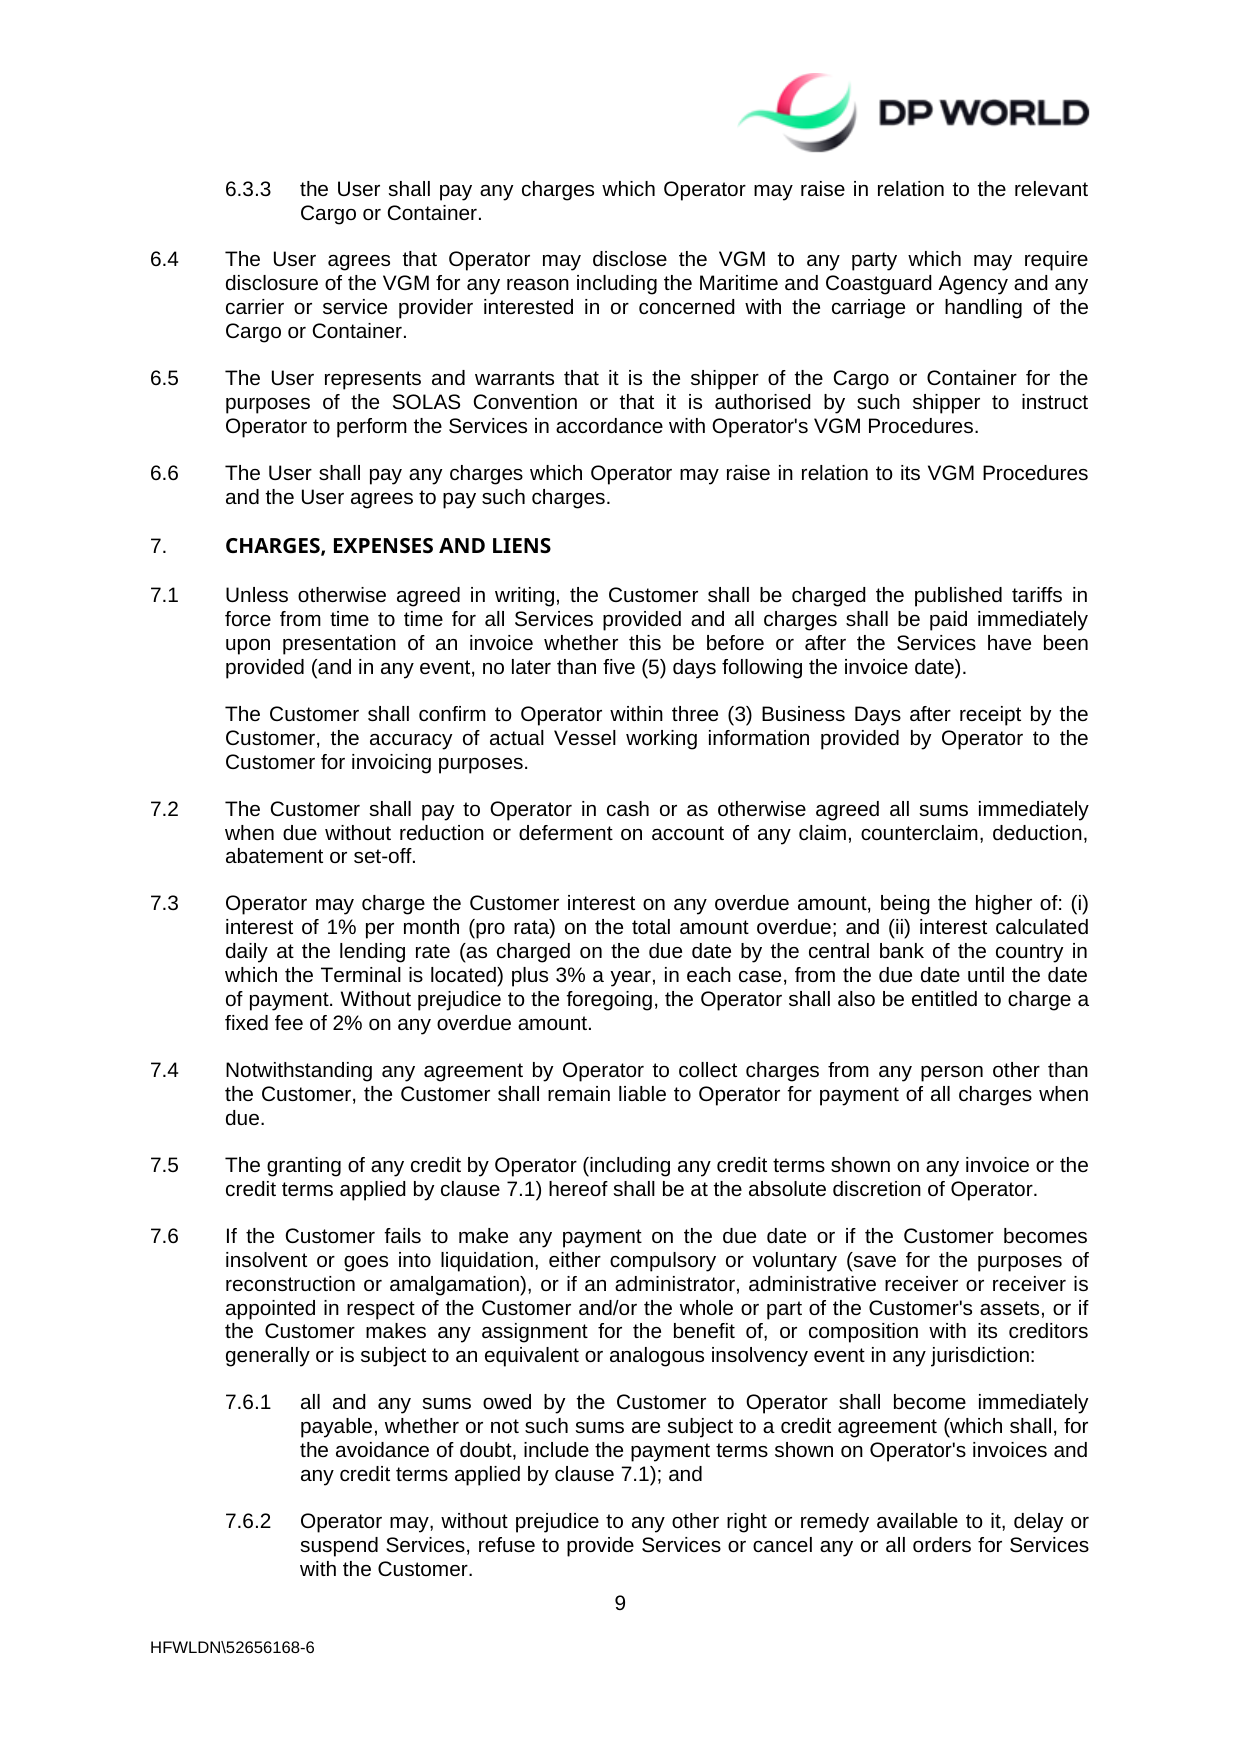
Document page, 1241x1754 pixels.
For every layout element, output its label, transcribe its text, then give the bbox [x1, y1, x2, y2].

text Notwithstanding any agreement by Operator to collect charges from any person other than the Customer, the Customer shall remain liable to Operator for payment of all charges when due. [150, 1058, 1090, 1130]
text all and any sums owed by the Customer to Operator shall become immediately payable, whether or not such sums are subject to a credit agreement (which shall, for the avoidance of doubt, include the payment terms shown on Operator's invoices and any credit terms applied by clause 7.1); and [225, 1390, 1090, 1486]
text Unless otherwise agreed in writing, the Customer shall be charged the published tariffs in force from time to time for all Services provided and all charges shall be paid immediately upon presentation of an invoice whether this be before or after the Services have been provided (and in any event, no later than five (5) days following the invoice date). [150, 583, 1090, 679]
text If the Customer fails to make any payment on the due date or if the Customer becomes insolvent or goes into liquidation, either compulsory or voluntary (save for the purposes of reconstruction or amalgamation), or if an administrator, administrative receiver or receiver is appointed in respect of the Customer and/or the whole or part of the Customer's assets, or if the Customer makes any assignment for the benefit of, or composition with its creditors generally or is subject to an equivalent or analogous insolvency event in any jurisdiction: [150, 1223, 1090, 1367]
text Operator may, without prejudice to any other right or remedy available to it, delay or suspend Services, refuse to provide Services or cancel any or all orders for Services with the Customer. [225, 1509, 1090, 1581]
list The Customer shall confirm to Operator within three (3) Business Days after receipt by the Customer, the accuracy of actual Vessel working information provided by Operator to the Customer for invoicing purposes. [225, 702, 1090, 773]
text The Customer shall pay to Operator in cash or as otherwise agreed all sums immediately when due without reduction or deferment on account of any claim, counterclaim, deduction, abatement or set-off. [150, 796, 1090, 868]
text The User agrees that Operator may disclose the VGM to any party which may require disclosure of the VGM for any reason including the Maritime and Coastguard Agency and any carrier or service provider interested in or concerned with the carriage or handling of the Cargo or Container. [150, 247, 1090, 343]
text the User shall pay any charges which Operator may raise in relation to the relevant Cargo or Container. [225, 176, 1090, 224]
picture [737, 73, 1091, 154]
text The granting of any credit by Operator (including any credit terms shown on any invoice or the credit terms applied by clause 7.1) hereof shall be at the absolute discretion of Operator. [150, 1153, 1090, 1201]
text The User represents and warrants that it is the shipper of the Cargo or Container for the purposes of the SOLAS Convention or that it is authorised by such shipper to instruct Operator to perform the Services in accordance with Operator's VGM Procedures. [150, 366, 1090, 438]
text The User shall pay any charges which Operator may raise in relation to its VGM Procedures and the User agrees to pay such charges. [150, 461, 1090, 509]
text Operator may charge the Customer interest on any overdue amount, being the higher of: (i) interest of 1% per month (pro rata) on the total amount overdue; and (ii) interest calculated daily at the lending rate (as charged on the due date by the central bank of the country in which the Terminal is located) plus 3% a year, in each case, from the due date until the date of payment. Without prejudice to the foregoing, the Operator shall also be entitled to charge a fixed fee of 2% on any overdue amount. [150, 891, 1090, 1035]
subtitle CHARGES, EXPENSES AND LIENS [150, 532, 1090, 560]
